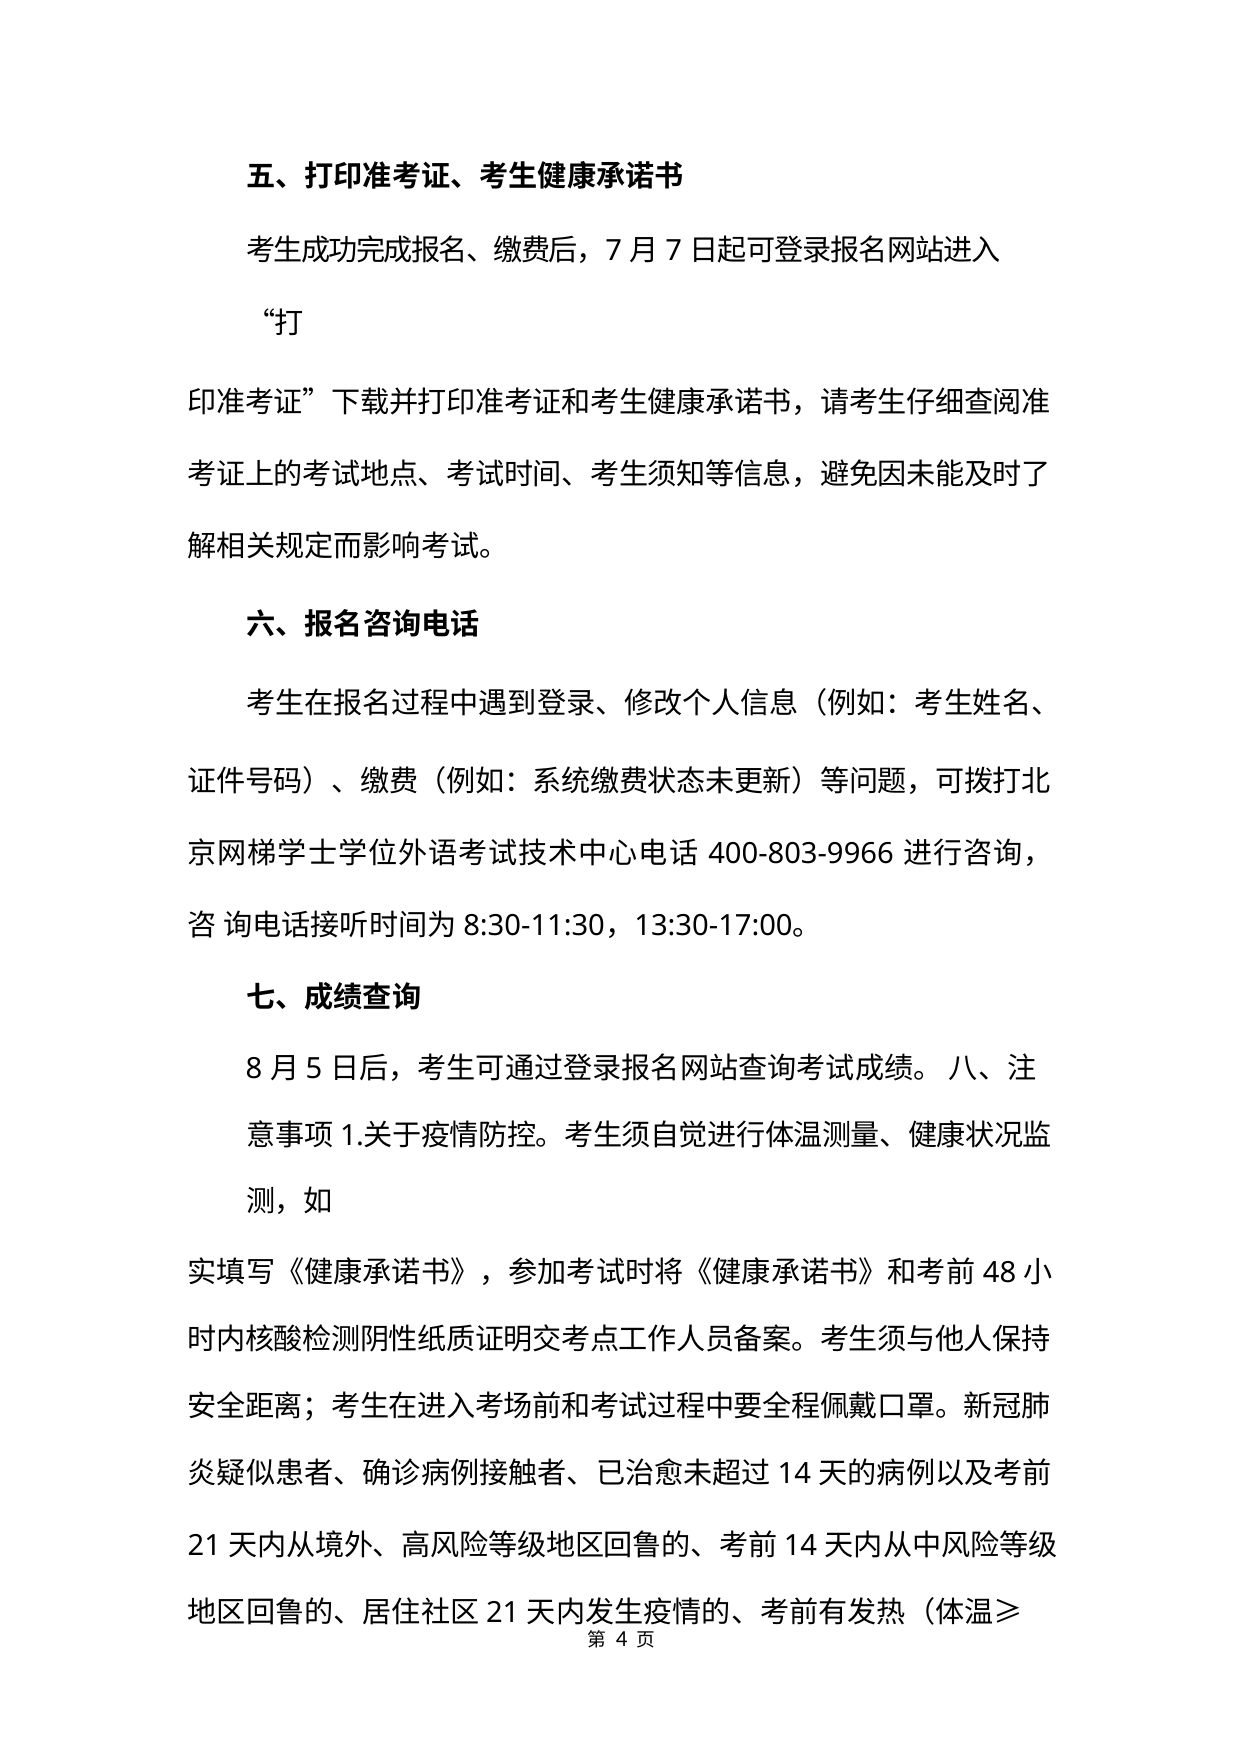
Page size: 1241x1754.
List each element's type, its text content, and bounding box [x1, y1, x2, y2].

text 证件号码）、缴费（例如：系统缴费状态未更新）等问题，可拨打北 京网梯学士学位外语考试技术中心电话 400-803-9966 进行咨询，咨 询电话接听时间为 8:30-11:30，13:30-17:00。 [187, 757, 1053, 944]
text 七、成绩查询 [246, 973, 1053, 1016]
text 8 月 5 日后，考生可通过登录报名网站查询考试成绩。 八、注意事项 1.关于疫情防控。考生须自觉进行体温测量、健康状况监测，如 [245, 1045, 1053, 1219]
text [187, 1522, 1073, 1631]
text 五、打印准考证、考生健康承诺书 [246, 152, 1053, 194]
text 考生在报名过程中遇到登录、修改个人信息（例如：考生姓名、 [245, 679, 1073, 721]
text 六、报名咨询电话 [245, 601, 1073, 643]
text 考生成功完成报名、缴费后，7 月 7 日起可登录报名网站进入“打 [246, 226, 1053, 342]
text 实填写《健康承诺书》，参加考试时将《健康承诺书》和考前 48 小 时内核酸检测阴性纸质证明交考点工作人员备案。考生须与他人保持 安全距离；考生在进入考场前和考试过程中要全程佩戴口罩。新冠肺 炎疑似患者、确诊病例接触者、已治愈未超过 14 天的病例以及考前 [187, 1249, 1053, 1492]
text 印准考证”下载并打印准考证和考生健康承诺书，请考生仔细查阅准 考证上的考试地点、考试时间、考生须知等信息，避免因未能及时了 解相关规定而影响考试。 [187, 379, 1053, 565]
